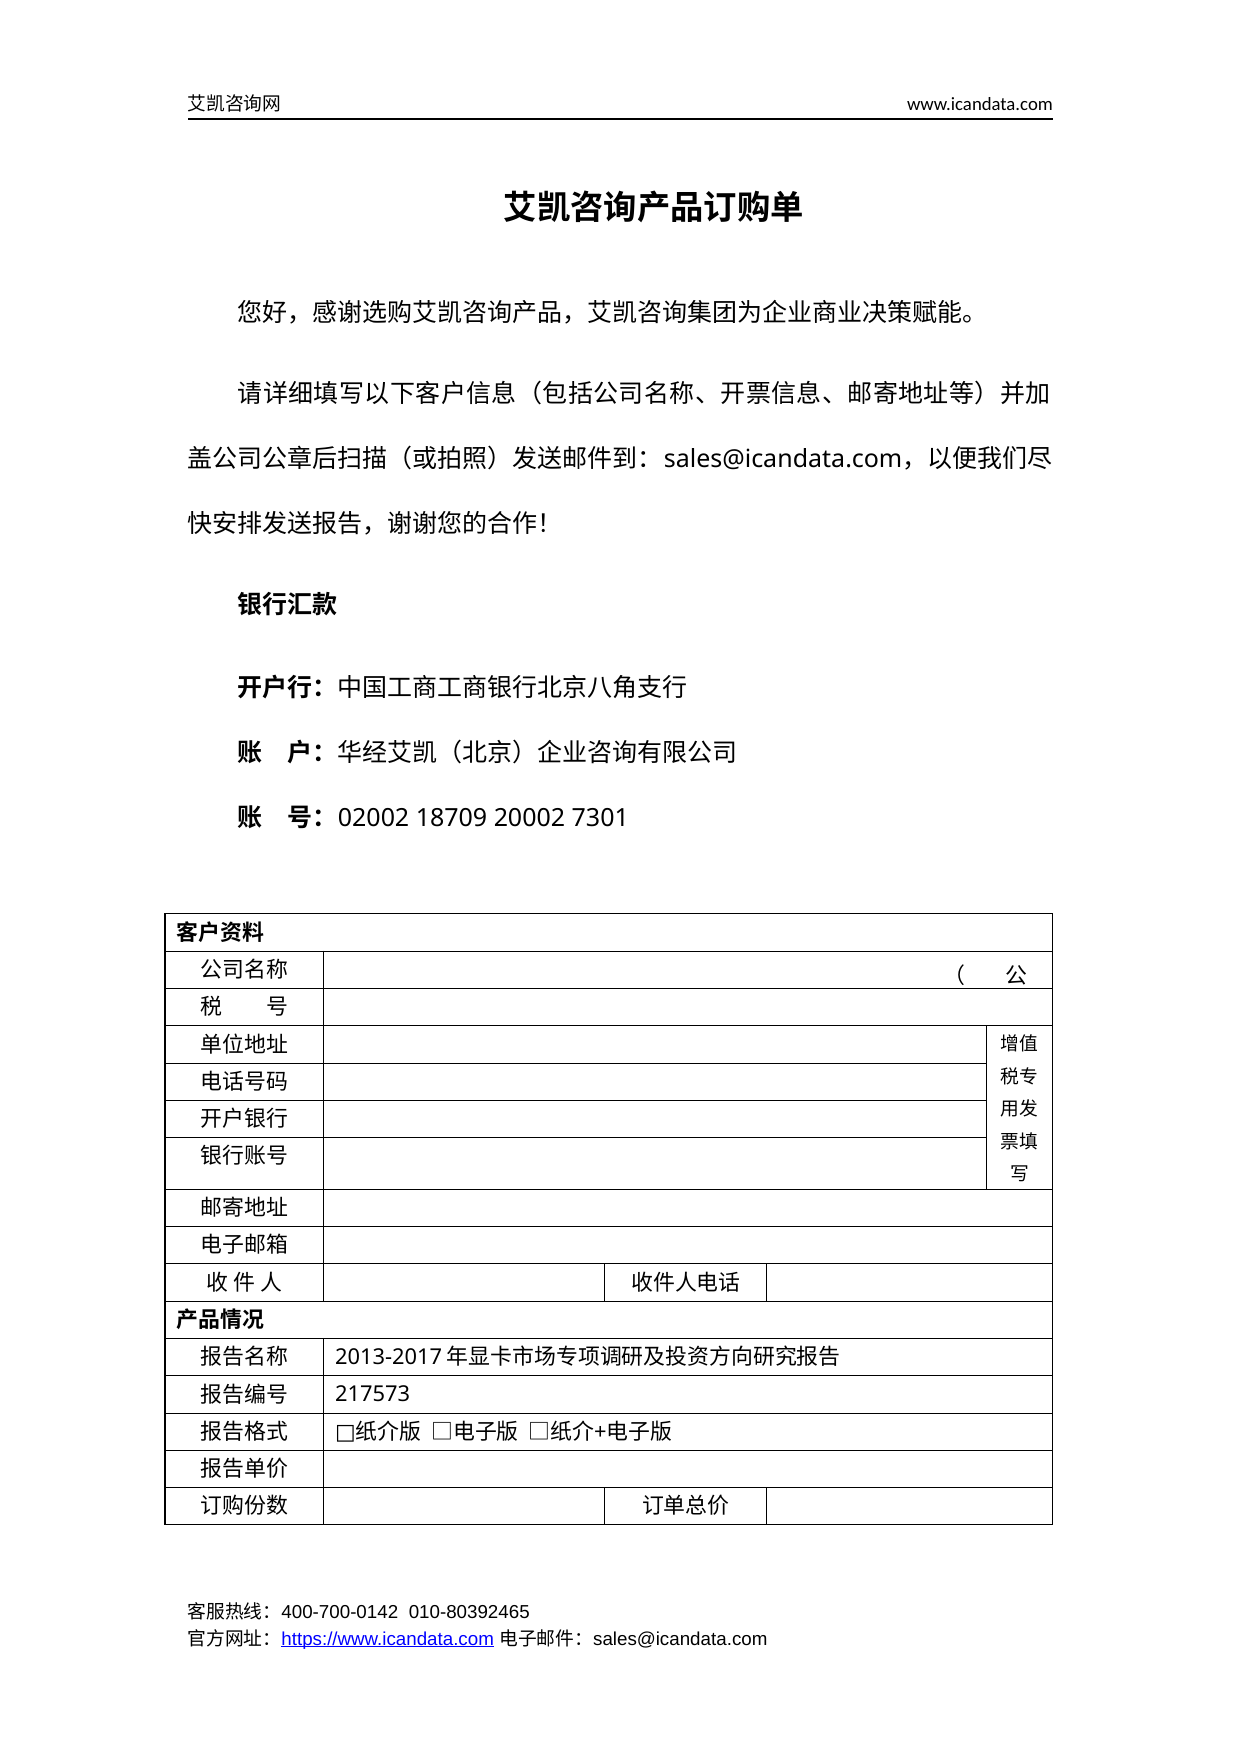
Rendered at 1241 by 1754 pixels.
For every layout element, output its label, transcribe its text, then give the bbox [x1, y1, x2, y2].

table_cell 产品情况 [166, 1302, 1052, 1338]
text 艾凯咨询产品订购单 [187, 172, 1053, 237]
table_cell [324, 989, 1052, 1025]
table_cell [324, 1026, 986, 1062]
table_cell 报告编号 [166, 1376, 323, 1412]
table_cell [324, 1138, 986, 1189]
text 账 号：02002 18709 20002 7301 [187, 783, 1053, 848]
table_cell 单位地址 [166, 1026, 323, 1062]
table_cell [324, 1064, 986, 1100]
table_cell □纸介版 □电子版 □纸介+电子版 [324, 1414, 1052, 1450]
table_cell [324, 1227, 1052, 1263]
text 账 户：华经艾凯（北京）企业咨询有限公司 [187, 718, 1053, 783]
table_cell 2013-2017年显卡市场专项调研及投资方向研究报告 [324, 1339, 1052, 1375]
text 您好，感谢选购艾凯咨询产品，艾凯咨询集团为企业商业决策赋能。 [187, 278, 1053, 343]
table_cell 报告格式 [166, 1414, 323, 1450]
text 开户行：中国工商工商银行北京八角支行 [187, 653, 1053, 718]
table_cell 报告名称 [166, 1339, 323, 1375]
table_cell 开户银行 [166, 1101, 323, 1137]
text 银行汇款 [187, 570, 1053, 635]
table_cell [324, 952, 1052, 988]
text 请详细填写以下客户信息（包括公司名称、开票信息、邮寄地址等）并加盖公司公章后扫描（或拍照）发送邮件到：sales@icandata.com，以便我们尽快安排发送报告，谢谢您的合作！ [187, 359, 1053, 554]
table_header 客户资料 [166, 914, 1052, 951]
table_cell [324, 1101, 986, 1137]
table_cell [324, 1488, 604, 1524]
table_cell 银行账号 [166, 1138, 323, 1189]
table_cell 订单总价 [605, 1488, 766, 1524]
table_cell 217573 [324, 1376, 1052, 1412]
table_cell 收件人电话 [605, 1264, 766, 1301]
table_cell 电子邮箱 [166, 1227, 323, 1263]
table_cell [324, 1190, 1052, 1226]
table_cell 收 件 人 [166, 1264, 323, 1301]
table_cell 税 号 [166, 989, 323, 1025]
table_cell [767, 1264, 1052, 1301]
table_cell 邮寄地址 [166, 1190, 323, 1226]
table_cell [767, 1488, 1052, 1524]
table_cell [324, 1264, 604, 1301]
table_cell 报告单价 [166, 1451, 323, 1487]
table_cell 订购份数 [166, 1488, 323, 1524]
table_cell 电话号码 [166, 1064, 323, 1100]
table_cell 公司名称 [166, 952, 323, 988]
table_cell 增值税专用发票填写 [987, 1026, 1052, 1189]
table_cell [324, 1451, 1052, 1487]
